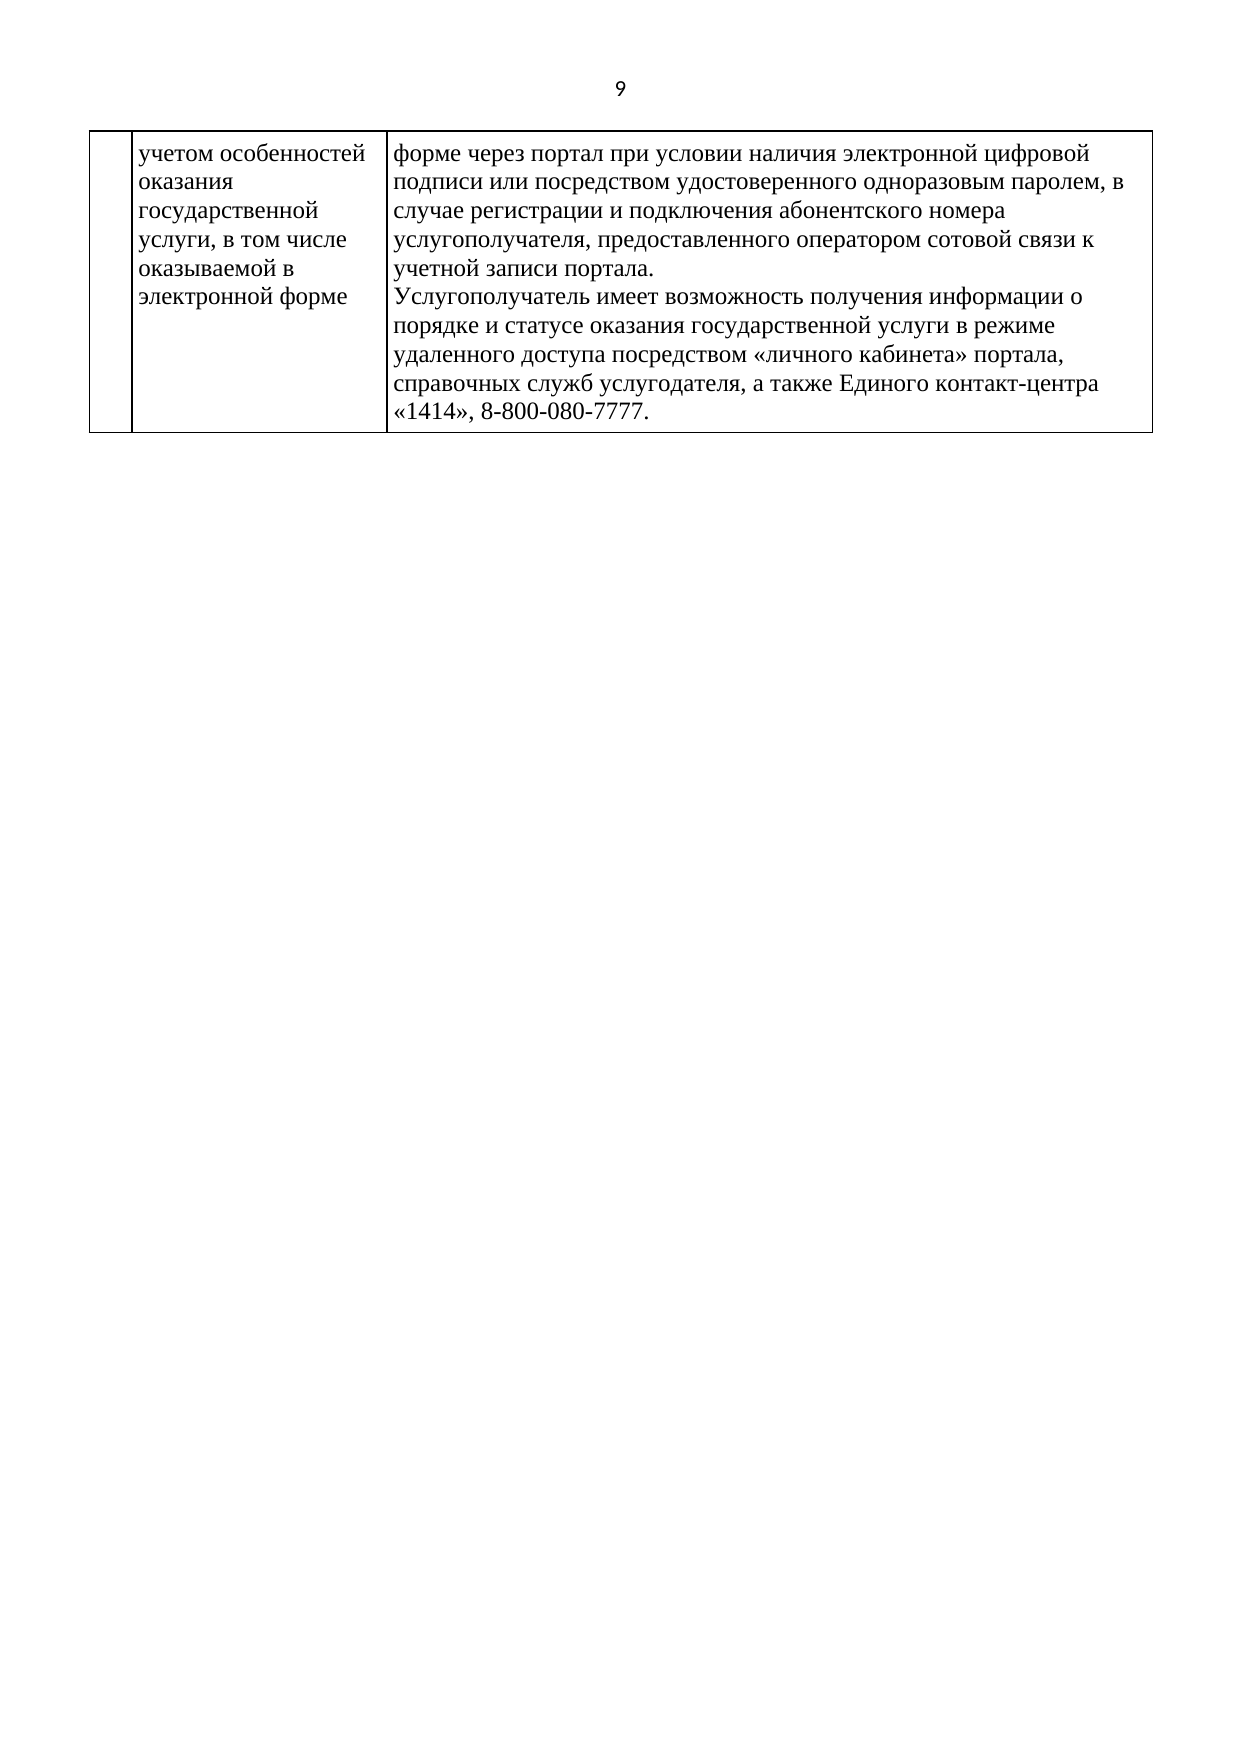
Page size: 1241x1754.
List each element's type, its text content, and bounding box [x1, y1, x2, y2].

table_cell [388, 132, 1152, 431]
table_cell 10 [90, 132, 131, 431]
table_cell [133, 132, 386, 431]
